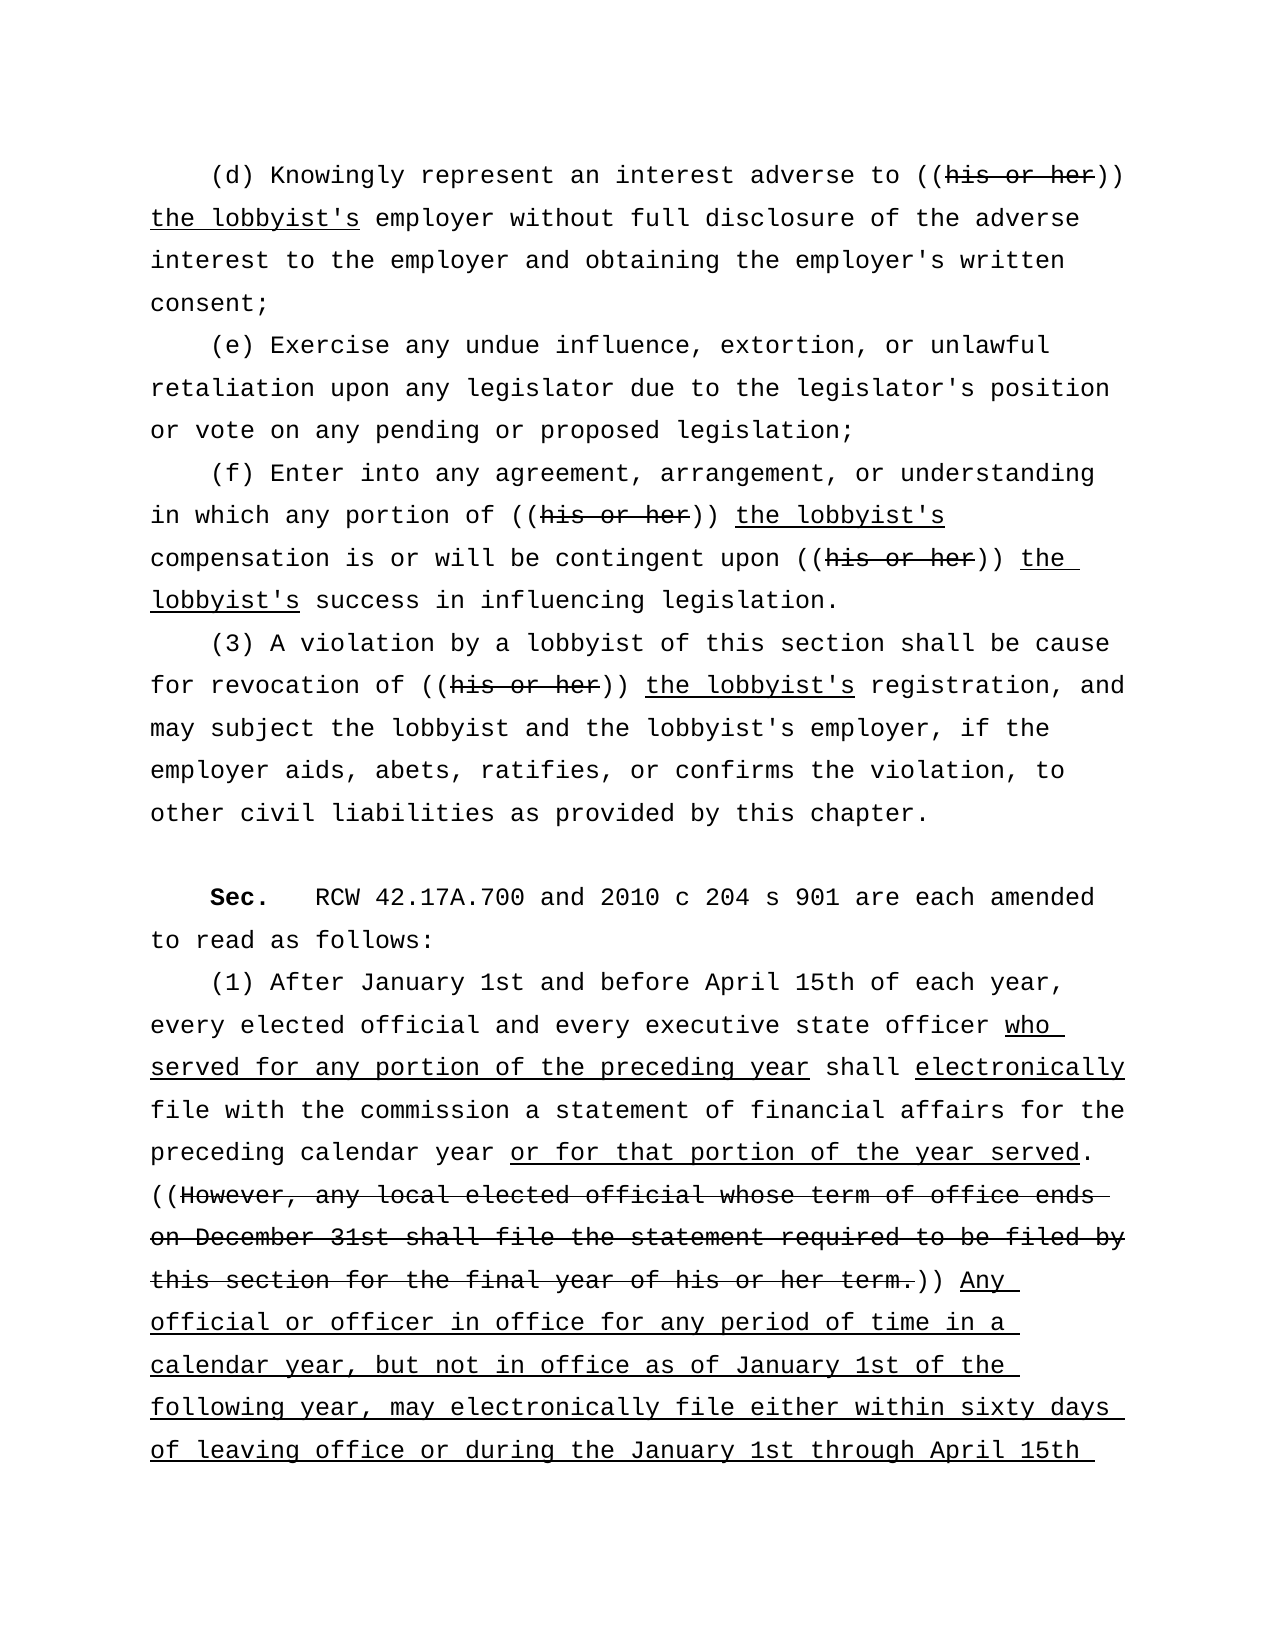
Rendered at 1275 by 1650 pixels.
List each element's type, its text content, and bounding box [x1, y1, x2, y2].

text (3) A violation by a lobbyist of this section shall be cause for revocation of ((his or her)) the lobbyist's registration, and may subject the lobbyist and the lobbyist's employer, if the employer aids, abets, ratifies, or confirms the violation, to other civil liabilities as provided by this chapter. [150, 617, 1125, 830]
text Sec. RCW 42.17A.700 and 2010 c 204 s 901 are each amended to read as follows: [150, 872, 1125, 957]
text (e) Exercise any undue influence, extortion, or unlawful retaliation upon any legislator due to the legislator's position or vote on any pending or proposed legislation; [150, 320, 1125, 447]
text (f) Enter into any agreement, arrangement, or understanding in which any portion of ((his or her)) the lobbyist's compensation is or will be contingent upon ((his or her)) the lobbyist's success in influencing legislation. [150, 447, 1125, 617]
text (d) Knowingly represent an interest adverse to ((his or her)) the lobbyist's employer without full disclosure of the adverse interest to the employer and obtaining the employer's written consent; [150, 150, 1125, 320]
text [150, 1420, 1125, 1467]
